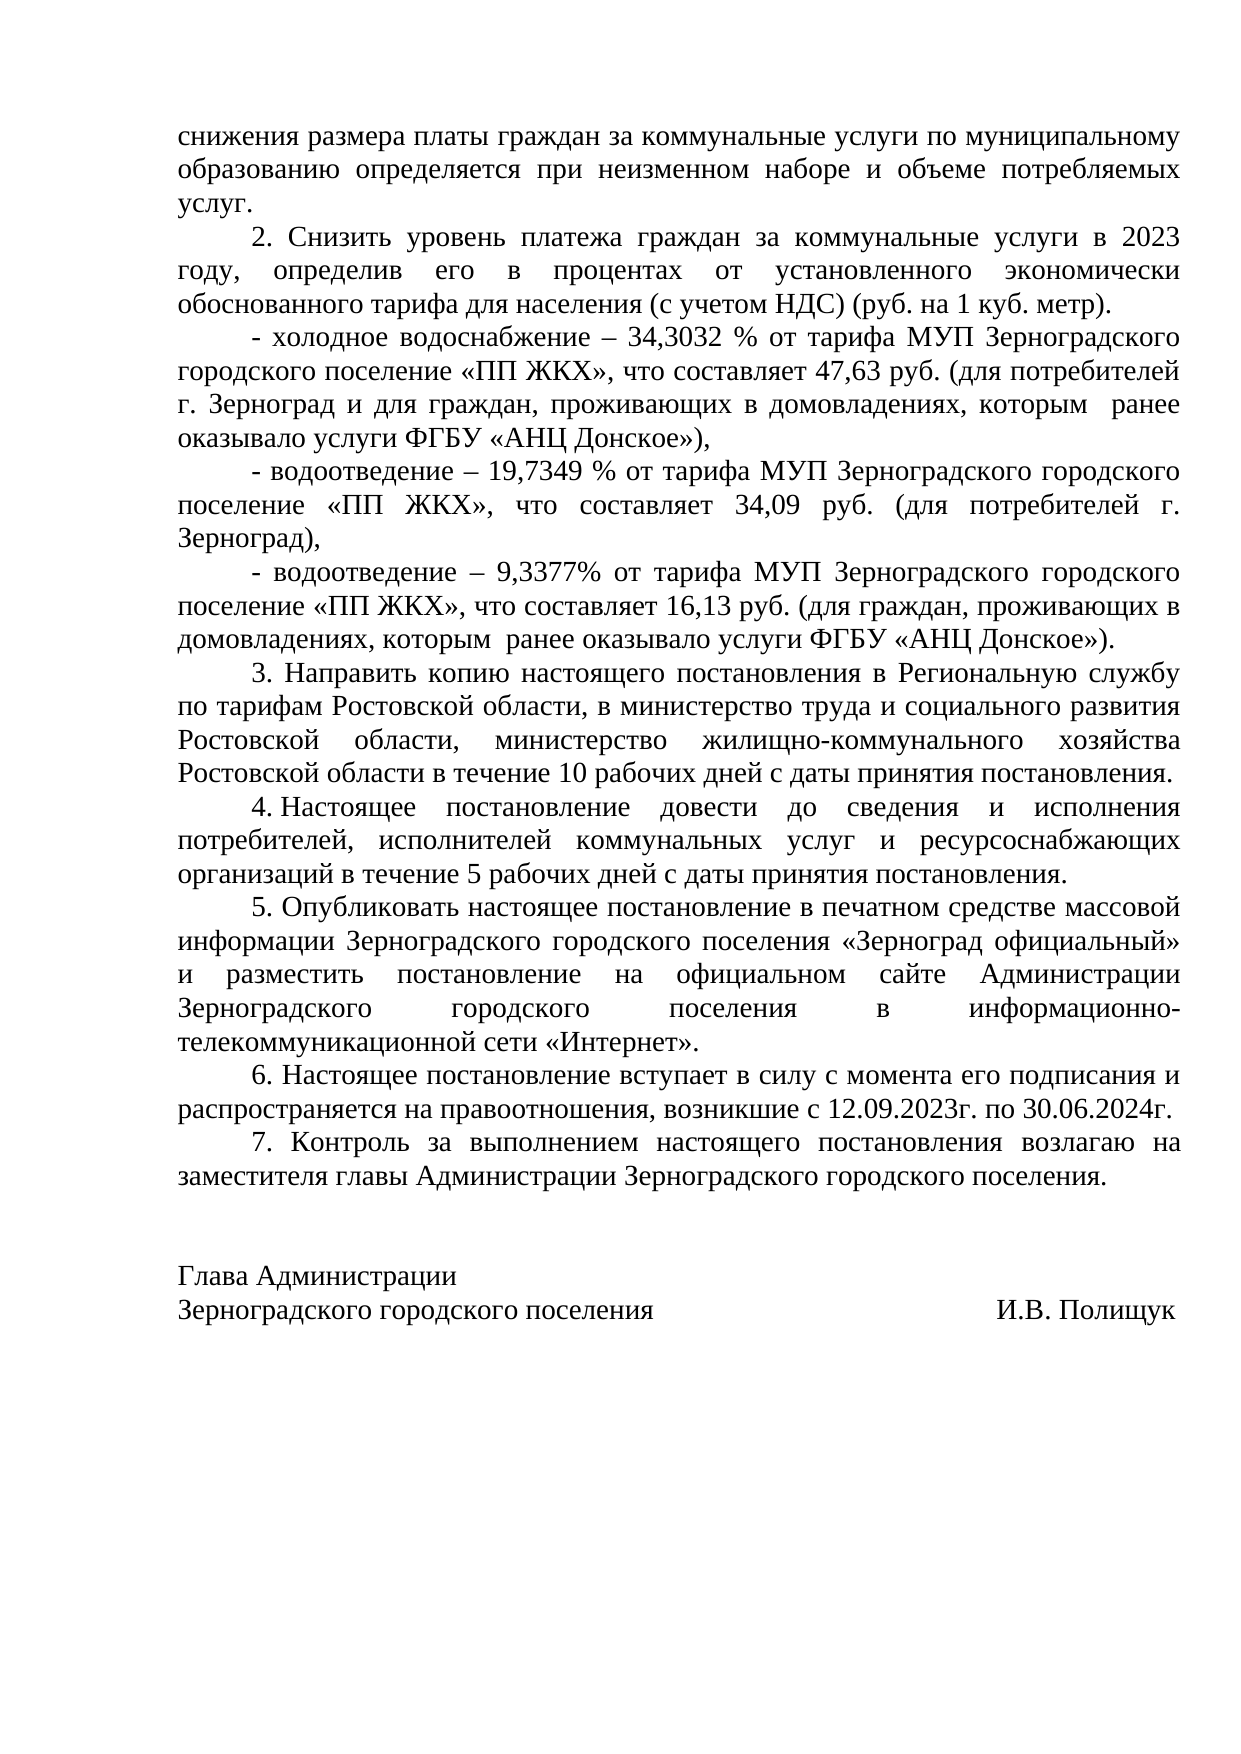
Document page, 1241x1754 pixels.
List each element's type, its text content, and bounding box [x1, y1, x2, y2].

text - водоотведение – 19,7349 % от тарифа МУП Зерноградского городского поселение «ПП ЖКХ», что составляет 34,09 руб. (для потребителей г. Зерноград), [177, 453, 1181, 554]
text - водоотведение – 9,3377% от тарифа МУП Зерноградского городского поселение «ПП ЖКХ», что составляет 16,13 руб. (для граждан, проживающих в домовладениях, которым ранее оказывало услуги ФГБУ «АНЦ Донское»). [177, 554, 1181, 655]
text Глава Администрации [177, 1258, 1181, 1292]
text - холодное водоснабжение – 34,3032 % от тарифа МУП Зерноградского городского поселение «ПП ЖКХ», что составляет 47,63 руб. (для потребителей г. Зерноград и для граждан, проживающих в домовладениях, которым ранее оказывало услуги ФГБУ «АНЦ Донское»), [177, 319, 1181, 453]
text 2. Снизить уровень платежа граждан за коммунальные услуги в 2023 году, определив его в процентах от установленного экономически обоснованного тарифа для населения (с учетом НДС) (руб. на 1 куб. метр). [177, 219, 1181, 319]
text 5. Опубликовать настоящее постановление в печатном средстве массовой информации Зерноградского городского поселения «Зерноград официальный» и разместить постановление на официальном сайте Администрации Зерноградского городского поселения в информационно-телекоммуникационной сети «Интернет». [177, 889, 1181, 1057]
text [177, 118, 1181, 219]
list 3. Направить копию настоящего постановления в Региональную службу по тарифам Ростовской области, в министерство труда и социального развития Ростовской области, министерство жилищно-коммунального хозяйства Ростовской области в течение 10 рабочих дней с даты принятия постановления. [177, 655, 1181, 789]
text Зерноградского городского поселения И.В. Полищук [177, 1292, 1181, 1326]
text 4. Настоящее постановление довести до сведения и исполнения потребителей, исполнителей коммунальных услуг и ресурсоснабжающих организаций в течение 5 рабочих дней с даты принятия постановления. [177, 789, 1181, 889]
text 6. Настоящее постановление вступает в силу с момента его подписания и распространяется на правоотношения, возникшие с 12.09.2023г. по 30.06.2024г. [177, 1057, 1181, 1124]
text 7. Контроль за выполнением настоящего постановления возлагаю на заместителя главы Администрации Зерноградского городского поселения. [177, 1124, 1181, 1191]
